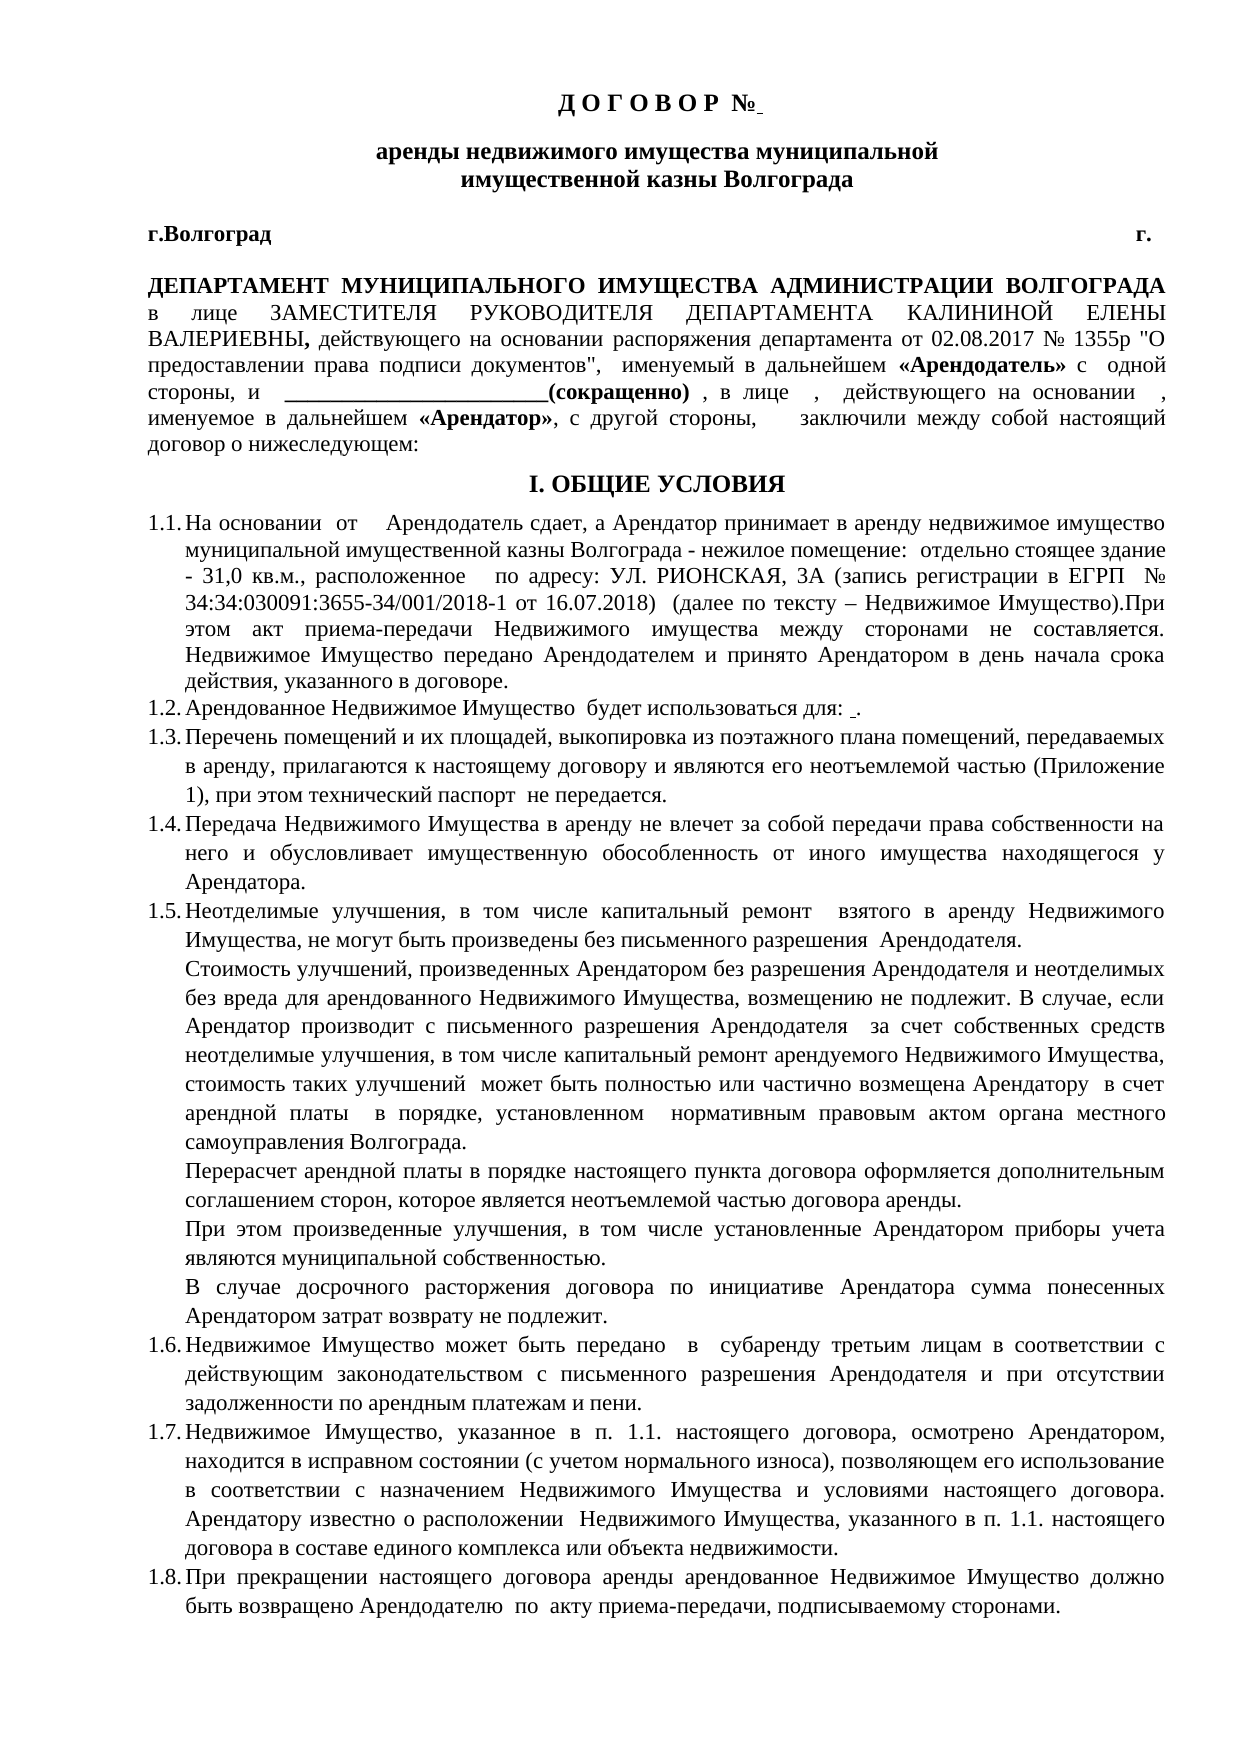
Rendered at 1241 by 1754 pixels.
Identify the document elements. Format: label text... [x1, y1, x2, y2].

text Стоимость улучшений, произведенных Арендатором без разрешения Арендодателя и неотделимых без вреда для арендованного Недвижимого Имущества, возмещению не подлежит. В случае, если Арендатор производит с письменного разрешения Арендодателя за счет собственных средств неотделимые улучшения, в том числе капитальный ремонт арендуемого Недвижимого Имущества, стоимость таких улучшений может быть полностью или частично возмещена Арендатору в счет арендной платы в порядке, установленном нормативным правовым актом органа местного самоуправления Волгограда. [185, 954, 1166, 1155]
text имущественной казны Волгограда [148, 164, 1166, 193]
text Перерасчет арендной платы в порядке настоящего пункта договора оформляется дополнительным соглашением сторон, которое является неотъемлемой частью договора аренды. [185, 1157, 1166, 1213]
list Недвижимое Имущество, указанное в п. 1.1. настоящего договора, осмотрено Арендатором, находится в исправном состоянии (с учетом нормального износа), позволяющем его использование в соответствии с назначением Недвижимого Имущества и условиями настоящего договора. Арендатору известно о расположении Недвижимого Имущества, указанного в п. 1.1. настоящего договора в составе единого комплекса или объекта недвижимости. [147, 1418, 1166, 1560]
text г.Волгоград г. [148, 219, 1166, 246]
list Неотделимые улучшения, в том числе капитальный ремонт взятого в аренду Недвижимого Имущества, не могут быть произведены без письменного разрешения Арендодателя. [147, 897, 1166, 952]
list При прекращении настоящего договора аренды арендованное Недвижимое Имущество должно быть возвращено Арендодателю по акту приема-передачи, подписываемому сторонами. [148, 1563, 1166, 1618]
list Перечень помещений и их площадей, выкопировка из поэтажного плана помещений, передаваемых в аренду, прилагаются к настоящему договору и являются его неотъемлемой частью (Приложение 1), при этом технический паспорт не передается. [147, 723, 1166, 807]
text В случае досрочного расторжения договора по инициативе Арендатора сумма понесенных Арендатором затрат возврату не подлежит. [185, 1273, 1166, 1328]
list Передача Недвижимого Имущества в аренду не влечет за собой передачи права собственности на него и обусловливает имущественную обособленность от иного имущества находящегося у Арендатора. [147, 810, 1166, 894]
text ДЕПАРТАМЕНТ МУНИЦИПАЛЬНОГО ИМУЩЕСТВА АДМИНИСТРАЦИИ ВОЛГОГРАДА в лице ЗАМЕСТИТЕЛЯ РУКОВОДИТЕЛЯ ДЕПАРТАМЕНТА КАЛИНИНОЙ ЕЛЕНЫ ВАЛЕРИЕВНЫ, действующего на основании распоряжения департамента от 02.08.2017 № 1355р "О предоставлении права подписи документов", именуемый в дальнейшем «Арендодатель» с одной стороны, и _______________________(сокращенно) , в лице , действующего на основании , именуемое в дальнейшем «Арендатор», с другой стороны, заключили между собой настоящий договор о нижеследующем: [148, 272, 1166, 457]
list Недвижимое Имущество может быть передано в субаренду третьим лицам в соответствии с действующим законодательством с письменного разрешения Арендодателя и при отсутствии задолженности по арендным платежам и пени. [148, 1331, 1166, 1415]
list Арендованное Недвижимое Имущество будет использоваться для: . [147, 694, 1166, 720]
text При этом произведенные улучшения, в том числе установленные Арендатором приборы учета являются муниципальной собственностью. [185, 1215, 1166, 1271]
text I. ОБЩИЕ УСЛОВИЯ [148, 469, 1166, 497]
text Д О Г О В О Р № [148, 88, 1166, 117]
text аренды недвижимого имущества муниципальной [148, 136, 1166, 164]
list На основании от Арендодатель сдает, а Арендатор принимает в аренду недвижимое имущество муниципальной имущественной казны Волгограда - нежилое помещение: отдельно стоящее здание - 31,0 кв.м., расположенное по адресу: УЛ. РИОНСКАЯ, 3А (запись регистрации в ЕГРП № 34:34:030091:3655-34/001/2018-1 от 16.07.2018) (далее по тексту – Недвижимое Имущество).При этом акт приема-передачи Недвижимого имущества между сторонами не составляется. Недвижимое Имущество передано Арендодателем и принято Арендатором в день начала срока действия, указанного в договоре. [148, 509, 1166, 694]
